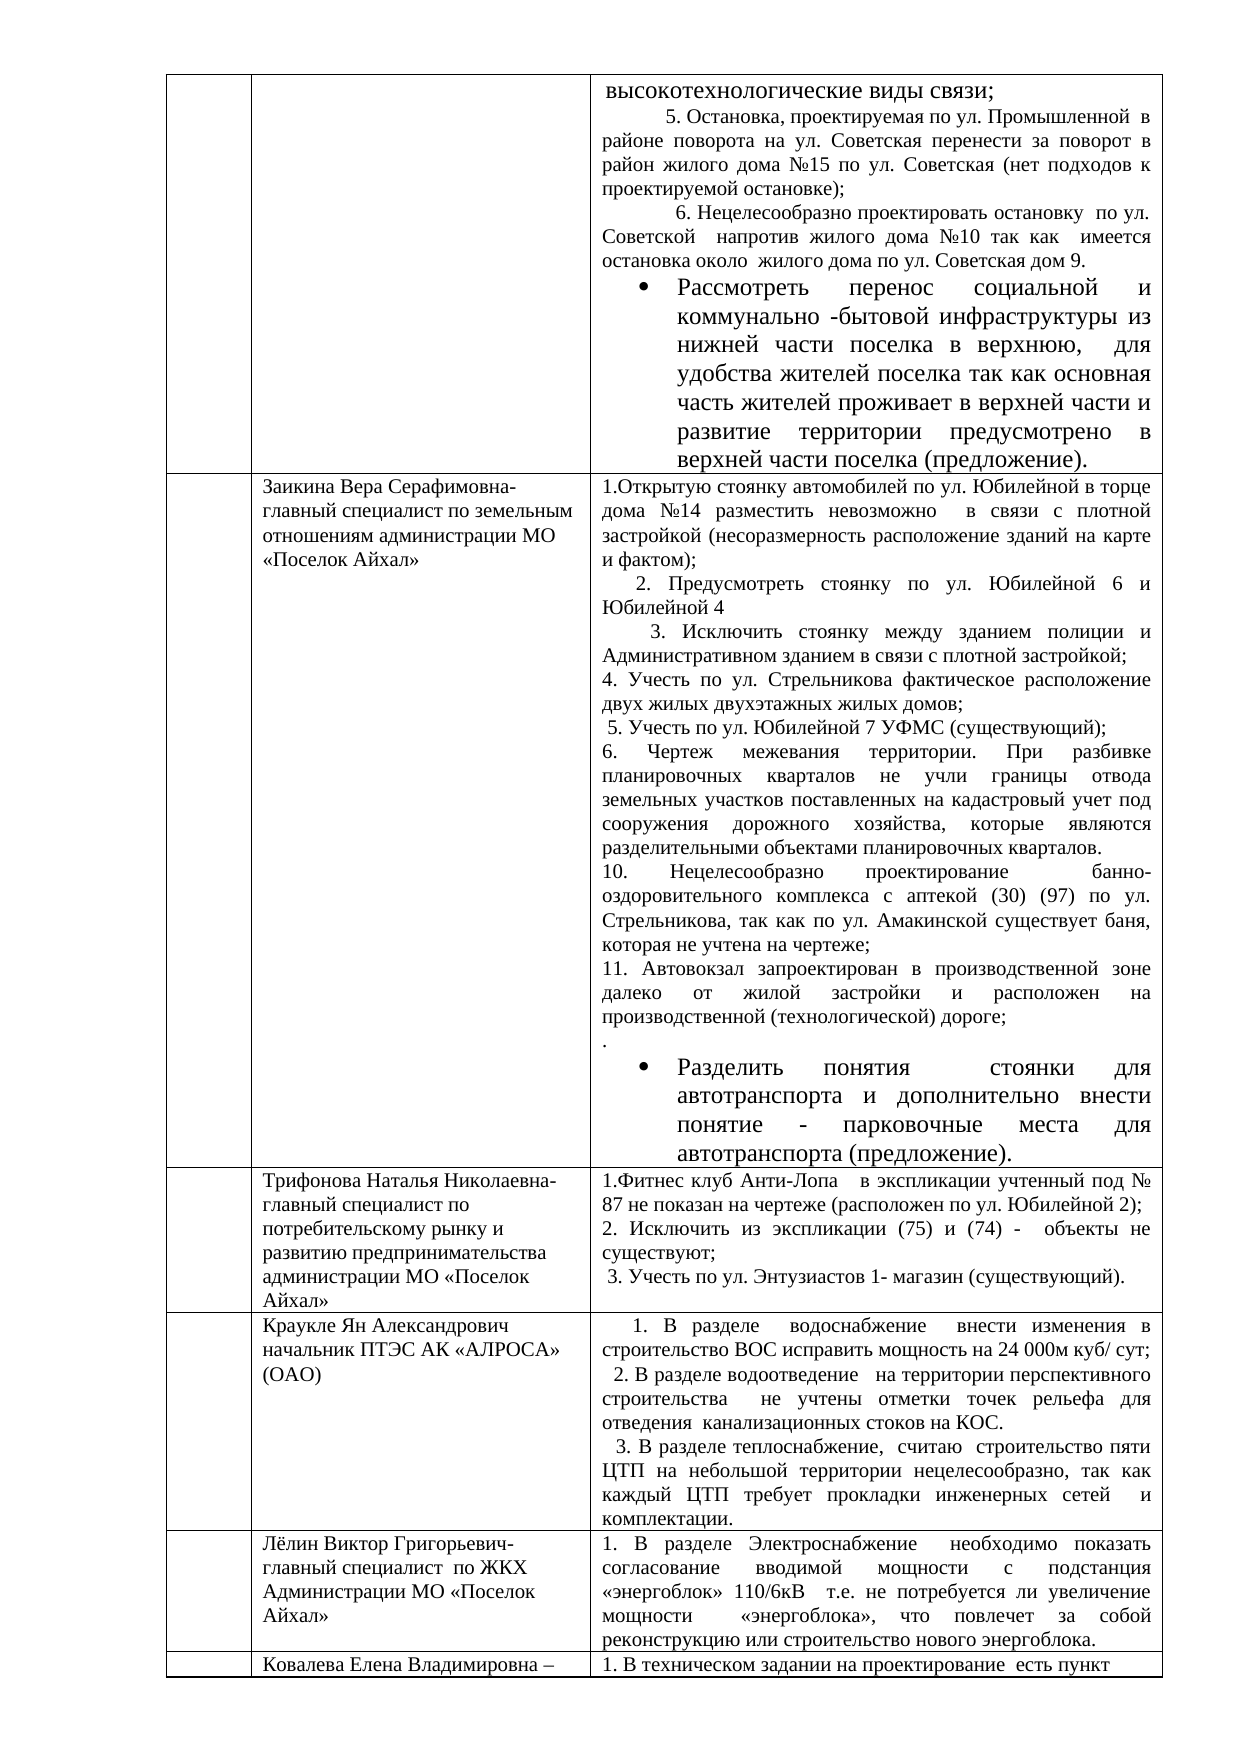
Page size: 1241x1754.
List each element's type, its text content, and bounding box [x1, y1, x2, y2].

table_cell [591, 1652, 1162, 1676]
table_cell Краукле Ян Александрович начальник ПТЭС АК «АЛРОСА» (ОАО) [252, 1313, 590, 1530]
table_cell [252, 75, 590, 473]
table_cell [167, 1313, 251, 1530]
table_cell [167, 1531, 251, 1651]
table_cell 1. В разделе Электроснабжение необходимо показать согласование вводимой мощности с подстанция «энергоблок» 110/6кВ т.е. не потребуется ли увеличение мощности «энергоблока», что повлечет за собой реконструкцию или строительство нового энергоблока. [591, 1531, 1162, 1651]
table_cell 1.Открытую стоянку автомобилей по ул. Юбилейной в торце дома №14 разместить невозможно в связи с плотной застройкой (несоразмерность расположение зданий на карте и фактом); 2. Предусмотреть стоянку по ул. Юбилейной 6 и Юбилейной 4 3. Исключить стоянку между зданием полиции и Административном зданием в связи с плотной застройкой; 4. Учесть по ул. Стрельникова фактическое расположение двух жилых двухэтажных жилых домов; 5. Учесть по ул. Юбилейной 7 УФМС (существующий); 6. Чертеж межевания территории. При разбивке планировочных кварталов не учли границы отвода земельных участков поставленных на кадастровый учет под сооружения дорожного хозяйства, которые являются разделительными объектами планировочных кварталов. 10. Нецелесообразно проектирование банно-оздоровительного комплекса с аптекой (30) (97) по ул. Стрельникова, так как по ул. Амакинской существует баня, которая не учтена на чертеже; 11. Автовокзал запроектирован в производственной зоне далеко от жилой застройки и расположен на производственной (технологической) дороге; . Разделить понятия стоянки для автотранспорта и дополнительно внести понятие - парковочные места для автотранспорта (предложение). [591, 474, 1162, 1167]
table_cell [167, 1652, 251, 1676]
table_cell 1.Фитнес клуб Анти-Лопа в экспликации учтенный под № 87 не показан на чертеже (расположен по ул. Юбилейной 2); 2. Исключить из экспликации (75) и (74) - объекты не существуют; 3. Учесть по ул. Энтузиастов 1- магазин (существующий). [591, 1168, 1162, 1312]
table_cell [167, 1168, 251, 1312]
table_cell [167, 75, 251, 473]
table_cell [591, 75, 1162, 473]
table_cell Заикина Вера Серафимовна-главный специалист по земельным отношениям администрации МО «Поселок Айхал» [252, 474, 590, 1167]
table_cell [252, 1652, 590, 1676]
table_cell [167, 474, 251, 1167]
table_cell 1. В разделе водоснабжение внести изменения в строительство ВОС исправить мощность на 24 000м куб/ сут; 2. В разделе водоотведение на территории перспективного строительства не учтены отметки точек рельефа для отведения канализационных стоков на КОС. 3. В разделе теплоснабжение, считаю строительство пяти ЦТП на небольшой территории нецелесообразно, так как каждый ЦТП требует прокладки инженерных сетей и комплектации. [591, 1313, 1162, 1530]
table_cell Трифонова Наталья Николаевна-главный специалист по потребительскому рынку и развитию предпринимательства администрации МО «Поселок Айхал» [252, 1168, 590, 1312]
table_cell Лёлин Виктор Григорьевич-главный специалист по ЖКХ Администрации МО «Поселок Айхал» [252, 1531, 590, 1651]
